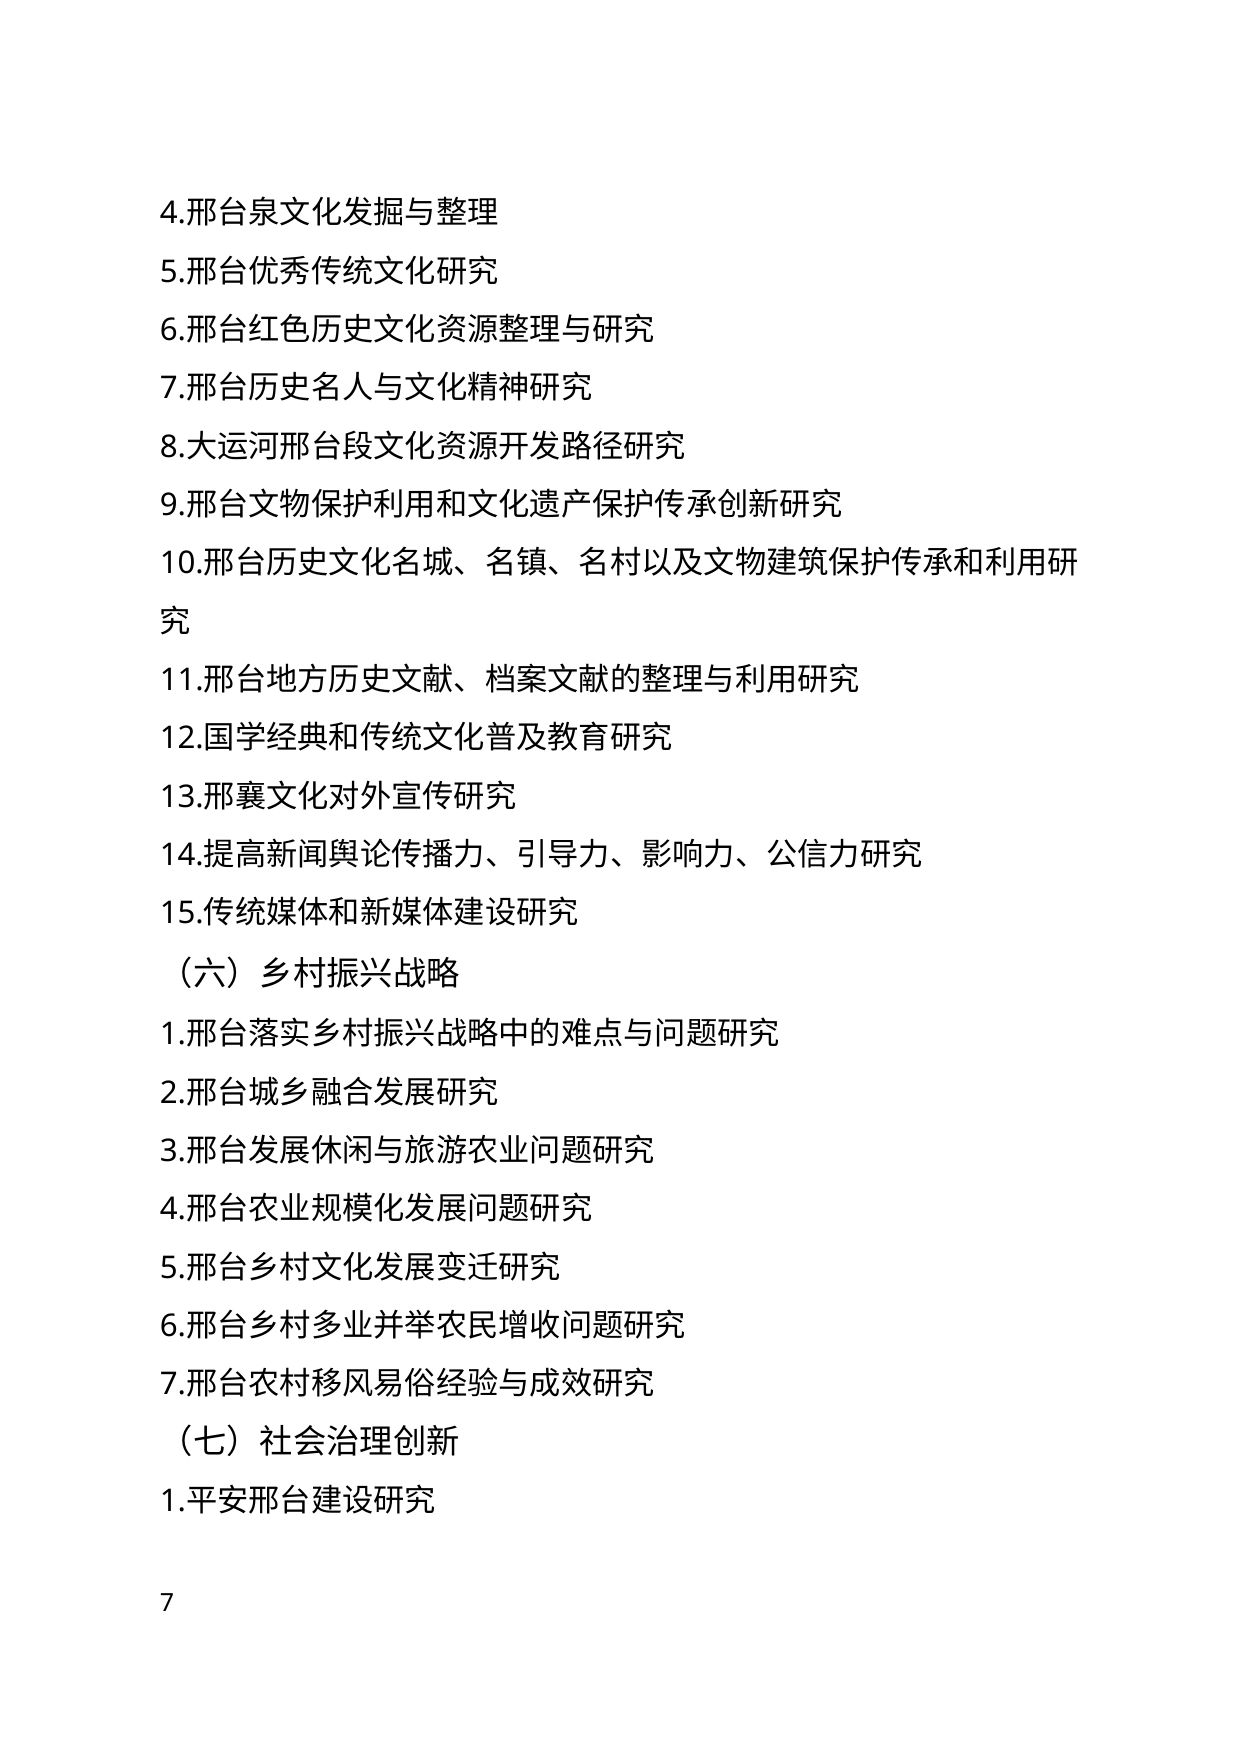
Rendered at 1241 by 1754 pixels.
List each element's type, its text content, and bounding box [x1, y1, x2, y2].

list （七）社会治理创新 [159, 1406, 1081, 1465]
list 6.邢台红色历史文化资源整理与研究 [159, 294, 1081, 352]
list 12.国学经典和传统文化普及教育研究 [159, 702, 1081, 761]
list 5.邢台优秀传统文化研究 [159, 236, 1081, 294]
list 2.邢台城乡融合发展研究 [159, 1056, 1081, 1115]
list 1.平安邢台建设研究 [159, 1465, 1081, 1523]
list 10.邢台历史文化名城、名镇、名村以及文物建筑保护传承和利用研究 [159, 527, 1081, 644]
list 3.邢台发展休闲与旅游农业问题研究 [159, 1115, 1081, 1173]
list 11.邢台地方历史文献、档案文献的整理与利用研究 [159, 644, 1081, 702]
list 9.邢台文物保护利用和文化遗产保护传承创新研究 [159, 469, 1081, 527]
text （六）乡村振兴战略 [159, 936, 1081, 998]
list 6.邢台乡村多业并举农民增收问题研究 [159, 1290, 1081, 1348]
list 5.邢台乡村文化发展变迁研究 [159, 1231, 1081, 1290]
list 7.邢台农村移风易俗经验与成效研究 [159, 1348, 1081, 1406]
list 8.大运河邢台段文化资源开发路径研究 [159, 411, 1081, 469]
list 7.邢台历史名人与文化精神研究 [159, 352, 1081, 411]
list 15.传统媒体和新媒体建设研究 [159, 877, 1081, 936]
list 1.邢台落实乡村振兴战略中的难点与问题研究 [159, 998, 1081, 1056]
list 4.邢台泉文化发掘与整理 [159, 177, 1081, 236]
list 14.提高新闻舆论传播力、引导力、影响力、公信力研究 [159, 819, 1081, 877]
list 4.邢台农业规模化发展问题研究 [159, 1173, 1081, 1231]
list 13.邢襄文化对外宣传研究 [159, 761, 1081, 819]
